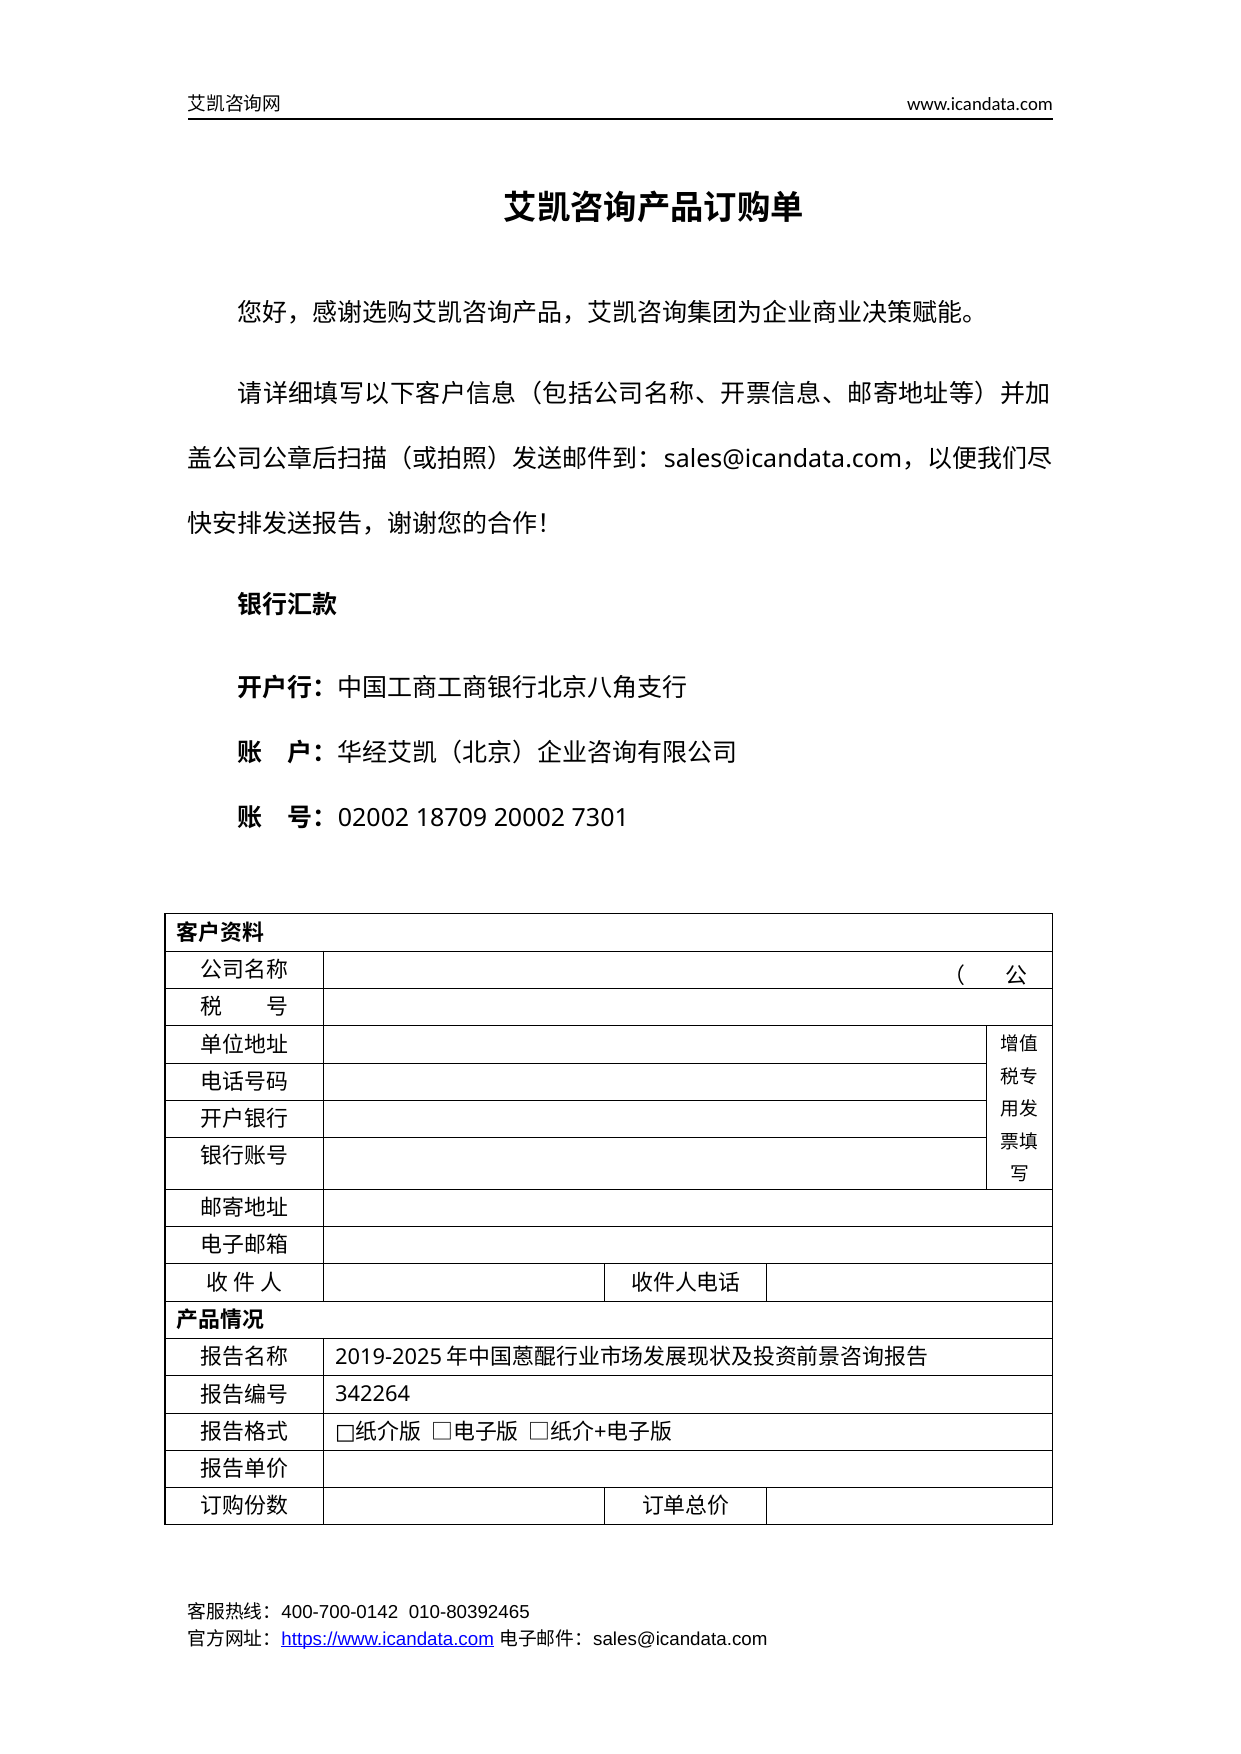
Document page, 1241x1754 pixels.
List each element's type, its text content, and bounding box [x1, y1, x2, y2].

table_cell 增值税专用发票填写 [987, 1026, 1052, 1189]
table_cell 收件人电话 [605, 1264, 766, 1301]
table_cell [324, 1488, 604, 1524]
table_cell 报告编号 [166, 1376, 323, 1412]
text 您好，感谢选购艾凯咨询产品，艾凯咨询集团为企业商业决策赋能。 [187, 278, 1053, 343]
table_cell [324, 1264, 604, 1301]
text 银行汇款 [187, 570, 1053, 635]
table_cell [324, 989, 1052, 1025]
table_cell [324, 1026, 986, 1062]
text 账 号：02002 18709 20002 7301 [187, 783, 1053, 848]
table_cell 产品情况 [166, 1302, 1052, 1338]
table_cell [324, 952, 1052, 988]
table_cell [324, 1101, 986, 1137]
table_cell 报告单价 [166, 1451, 323, 1487]
table_cell [767, 1488, 1052, 1524]
table_cell 订单总价 [605, 1488, 766, 1524]
table_cell [324, 1227, 1052, 1263]
table_header 客户资料 [166, 914, 1052, 951]
table_cell [324, 1190, 1052, 1226]
text 请详细填写以下客户信息（包括公司名称、开票信息、邮寄地址等）并加盖公司公章后扫描（或拍照）发送邮件到：sales@icandata.com，以便我们尽快安排发送报告，谢谢您的合作！ [187, 359, 1053, 554]
table_cell 报告名称 [166, 1339, 323, 1375]
table_cell 邮寄地址 [166, 1190, 323, 1226]
table_cell 税 号 [166, 989, 323, 1025]
table_cell 收 件 人 [166, 1264, 323, 1301]
table_cell 单位地址 [166, 1026, 323, 1062]
table_cell □纸介版 □电子版 □纸介+电子版 [324, 1414, 1052, 1450]
text 艾凯咨询产品订购单 [187, 172, 1053, 237]
text 开户行：中国工商工商银行北京八角支行 [187, 653, 1053, 718]
table_cell [767, 1264, 1052, 1301]
table_cell [324, 1451, 1052, 1487]
table_cell 订购份数 [166, 1488, 323, 1524]
table_cell 342264 [324, 1376, 1052, 1412]
table_cell 电子邮箱 [166, 1227, 323, 1263]
table_cell 银行账号 [166, 1138, 323, 1189]
table_cell 报告格式 [166, 1414, 323, 1450]
table_cell 电话号码 [166, 1064, 323, 1100]
table_cell 开户银行 [166, 1101, 323, 1137]
text 账 户：华经艾凯（北京）企业咨询有限公司 [187, 718, 1053, 783]
table_cell [324, 1064, 986, 1100]
table_cell 2019-2025年中国蒽醌行业市场发展现状及投资前景咨询报告 [324, 1339, 1052, 1375]
table_cell [324, 1138, 986, 1189]
table_cell 公司名称 [166, 952, 323, 988]
